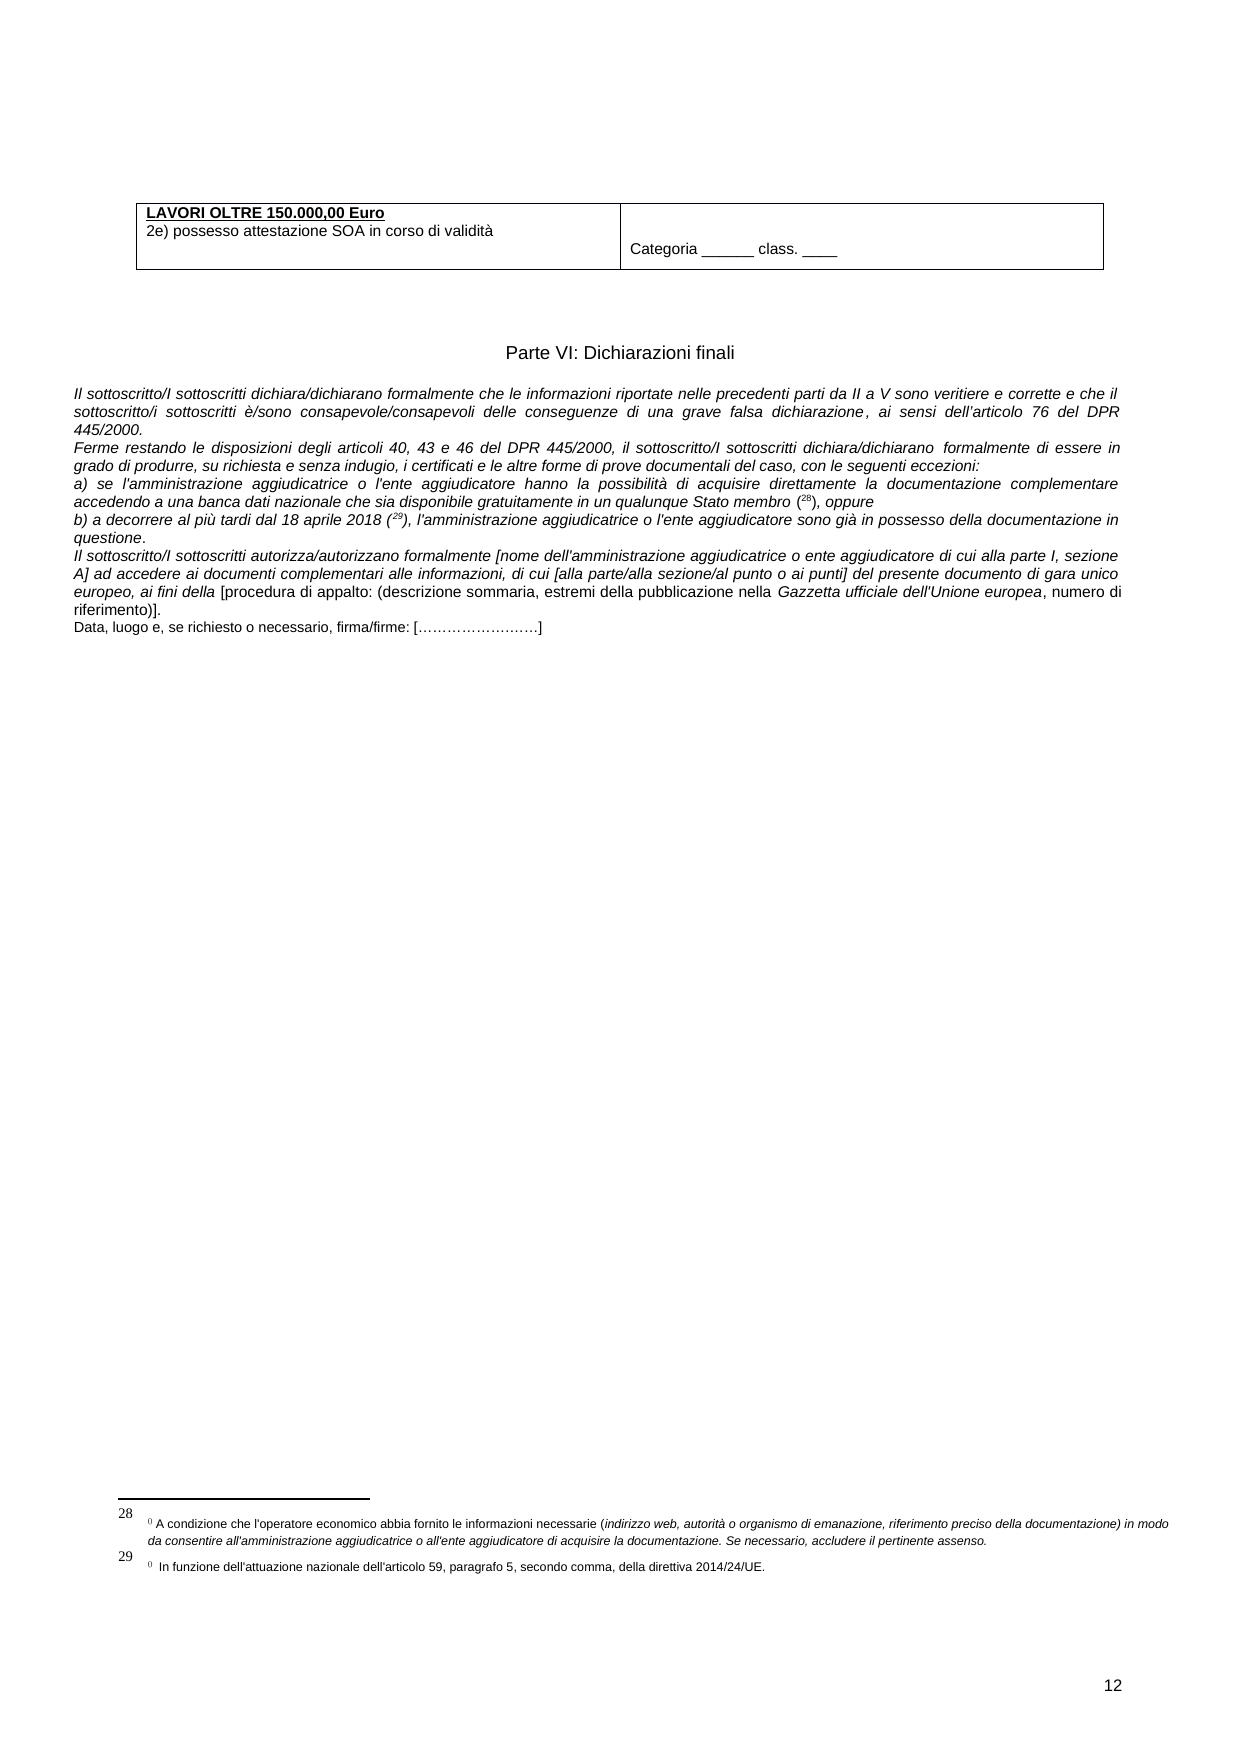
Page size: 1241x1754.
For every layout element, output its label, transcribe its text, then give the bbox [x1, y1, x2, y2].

text Parte VI: Dichiarazioni finali [118, 342, 1122, 363]
text Data, luogo e, se richiesto o necessario, firma/firme: [……………….……] [74, 619, 1122, 636]
text Ferme restando le disposizioni degli articoli 40, 43 e 46 del DPR 445/2000, il sottoscritto/I sottoscritti dichiara/dichiarano formalmente di essere in grado di produrre, su richiesta e senza indugio, i certificati e le altre forme di prove documentali del caso, con le seguenti eccezioni: [74, 439, 1122, 475]
text a) se l'amministrazione aggiudicatrice o l'ente aggiudicatore hanno la possibilità di acquisire direttamente la documentazione complementare accedendo a una banca dati nazionale che sia disponibile gratuitamente in un qualunque Stato membro (), oppure [74, 475, 1122, 511]
text b) a decorrere al più tardi dal 18 aprile 2018 (), l'amministrazione aggiudicatrice o l'ente aggiudicatore sono già in possesso della documentazione in questione. [74, 511, 1122, 547]
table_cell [621, 204, 1103, 269]
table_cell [137, 204, 620, 269]
text Il sottoscritto/I sottoscritti dichiara/dichiarano formalmente che le informazioni riportate nelle precedenti parti da II a V sono veritiere e corrette e che il sottoscritto/i sottoscritti è/sono consapevole/consapevoli delle conseguenze di una grave falsa dichiarazione, ai sensi dell’articolo 76 del DPR 445/2000. [74, 385, 1122, 439]
text Il sottoscritto/I sottoscritti autorizza/autorizzano formalmente [nome dell'amministrazione aggiudicatrice o ente aggiudicatore di cui alla parte I, sezione A] ad accedere ai documenti complementari alle informazioni, di cui [alla parte/alla sezione/al punto o ai punti] del presente documento di gara unico europeo, ai fini della [procedura di appalto: (descrizione sommaria, estremi della pubblicazione nella Gazzetta ufficiale dell'Unione europea, numero di riferimento)]. [74, 547, 1122, 619]
